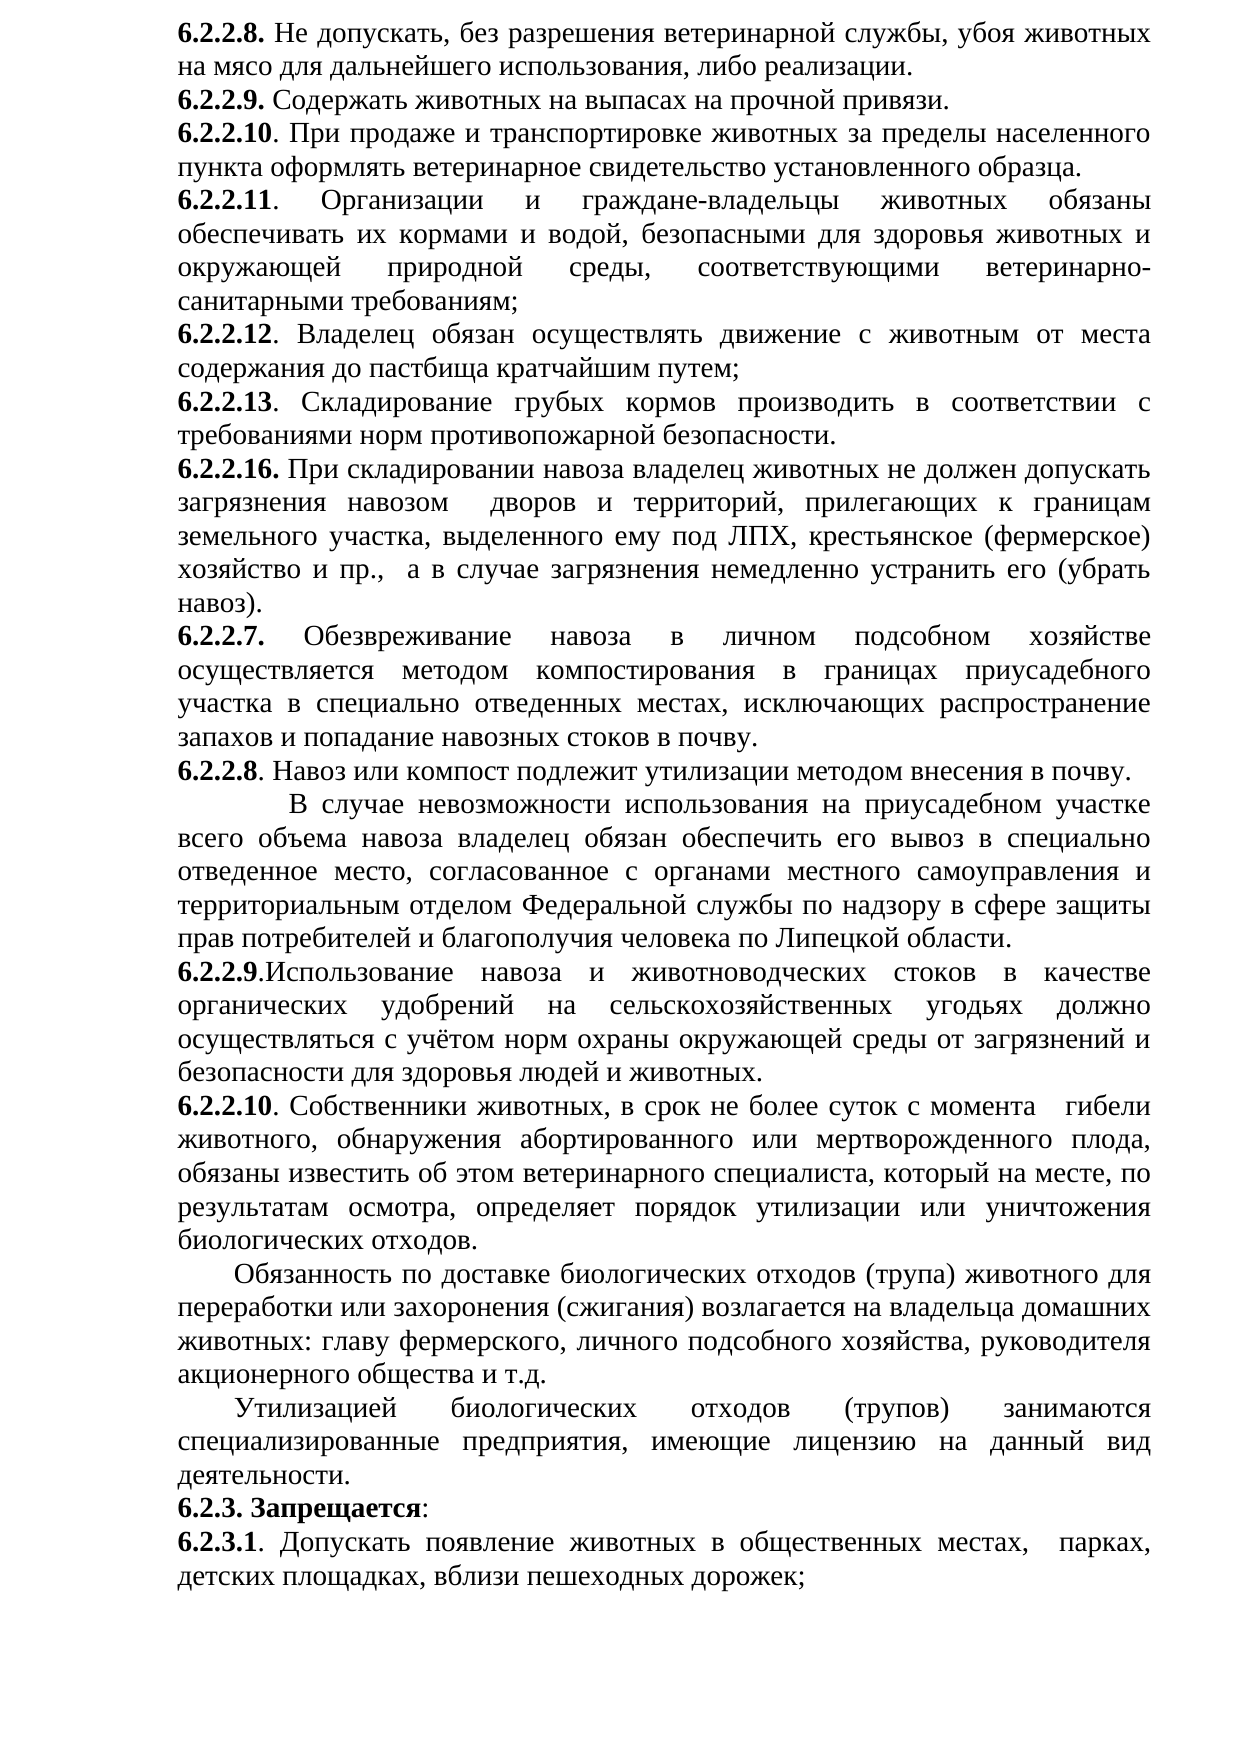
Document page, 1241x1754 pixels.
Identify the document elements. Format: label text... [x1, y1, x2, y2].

text 6.2.2.11. Организации и граждане-владельцы животных обязаны обеспечивать их кормами и водой, безопасными для здоровья животных и окружающей природной среды, соответствующими ветеринарно-санитарными требованиям; [177, 182, 1152, 317]
text 6.2.2.9.Использование навоза и животноводческих стоков в качестве органических удобрений на сельскохозяйственных угодьях должно осуществляться с учётом норм охраны окружающей среды от загрязнений и безопасности для здоровья людей и животных. [177, 954, 1152, 1088]
text 6.2.2.8. Навоз или компост подлежит утилизации методом внесения в почву. [177, 753, 1152, 786]
text 6.2.2.12. Владелец обязан осуществлять движение с животным от места содержания до пастбища кратчайшим путем; [177, 317, 1152, 384]
text Обязанность по доставке биологических отходов (трупа) животного для переработки или захоронения (сжигания) возлагается на владельца домашних животных: главу фермерского, личного подсобного хозяйства, руководителя акционерного общества и т.д. [177, 1256, 1152, 1390]
text 6.2.2.9. Содержать животных на выпасах на прочной привязи. [177, 82, 1152, 115]
text 6.2.3. Запрещается: [177, 1491, 1152, 1524]
text 6.2.3.1. Допускать появление животных в общественных местах, парках, детских площадках, вблизи пешеходных дорожек; [177, 1524, 1152, 1591]
text 6.2.2.16. При складировании навоза владелец животных не должен допускать загрязнения навозом дворов и территорий, прилегающих к границам земельного участка, выделенного ему под ЛПХ, крестьянское (фермерское) хозяйство и пр., а в случае загрязнения немедленно устранить его (убрать навоз). [177, 451, 1152, 618]
text 6.2.2.13. Складирование грубых кормов производить в соответствии с требованиями норм противопожарной безопасности. [177, 384, 1152, 451]
text Утилизацией биологических отходов (трупов) занимаются специализированные предприятия, имеющие лицензию на данный вид деятельности. [177, 1390, 1152, 1491]
text 6.2.2.8. Не допускать, без разрешения ветеринарной службы, убоя животных на мясо для дальнейшего использования, либо реализации. [177, 15, 1152, 82]
text В случае невозможности использования на приусадебном участке всего объема навоза владелец обязан обеспечить его вывоз в специально отведенное место, согласованное с органами местного самоуправления и территориальным отделом Федеральной службы по надзору в сфере защиты прав потребителей и благополучия человека по Липецкой области. [177, 786, 1152, 954]
text 6.2.2.7. Обезвреживание навоза в личном подсобном хозяйстве осуществляется методом компостирования в границах приусадебного участка в специально отведенных местах, исключающих распространение запахов и попадание навозных стоков в почву. [177, 618, 1152, 753]
text 6.2.2.10. При продаже и транспортировке животных за пределы населенного пункта оформлять ветеринарное свидетельство установленного образца. [177, 115, 1152, 182]
text 6.2.2.10. Собственники животных, в срок не более суток с момента гибели животного, обнаружения абортированного или мертворожденного плода, обязаны известить об этом ветеринарного специалиста, который на месте, по результатам осмотра, определяет порядок утилизации или уничтожения биологических отходов. [177, 1088, 1152, 1256]
